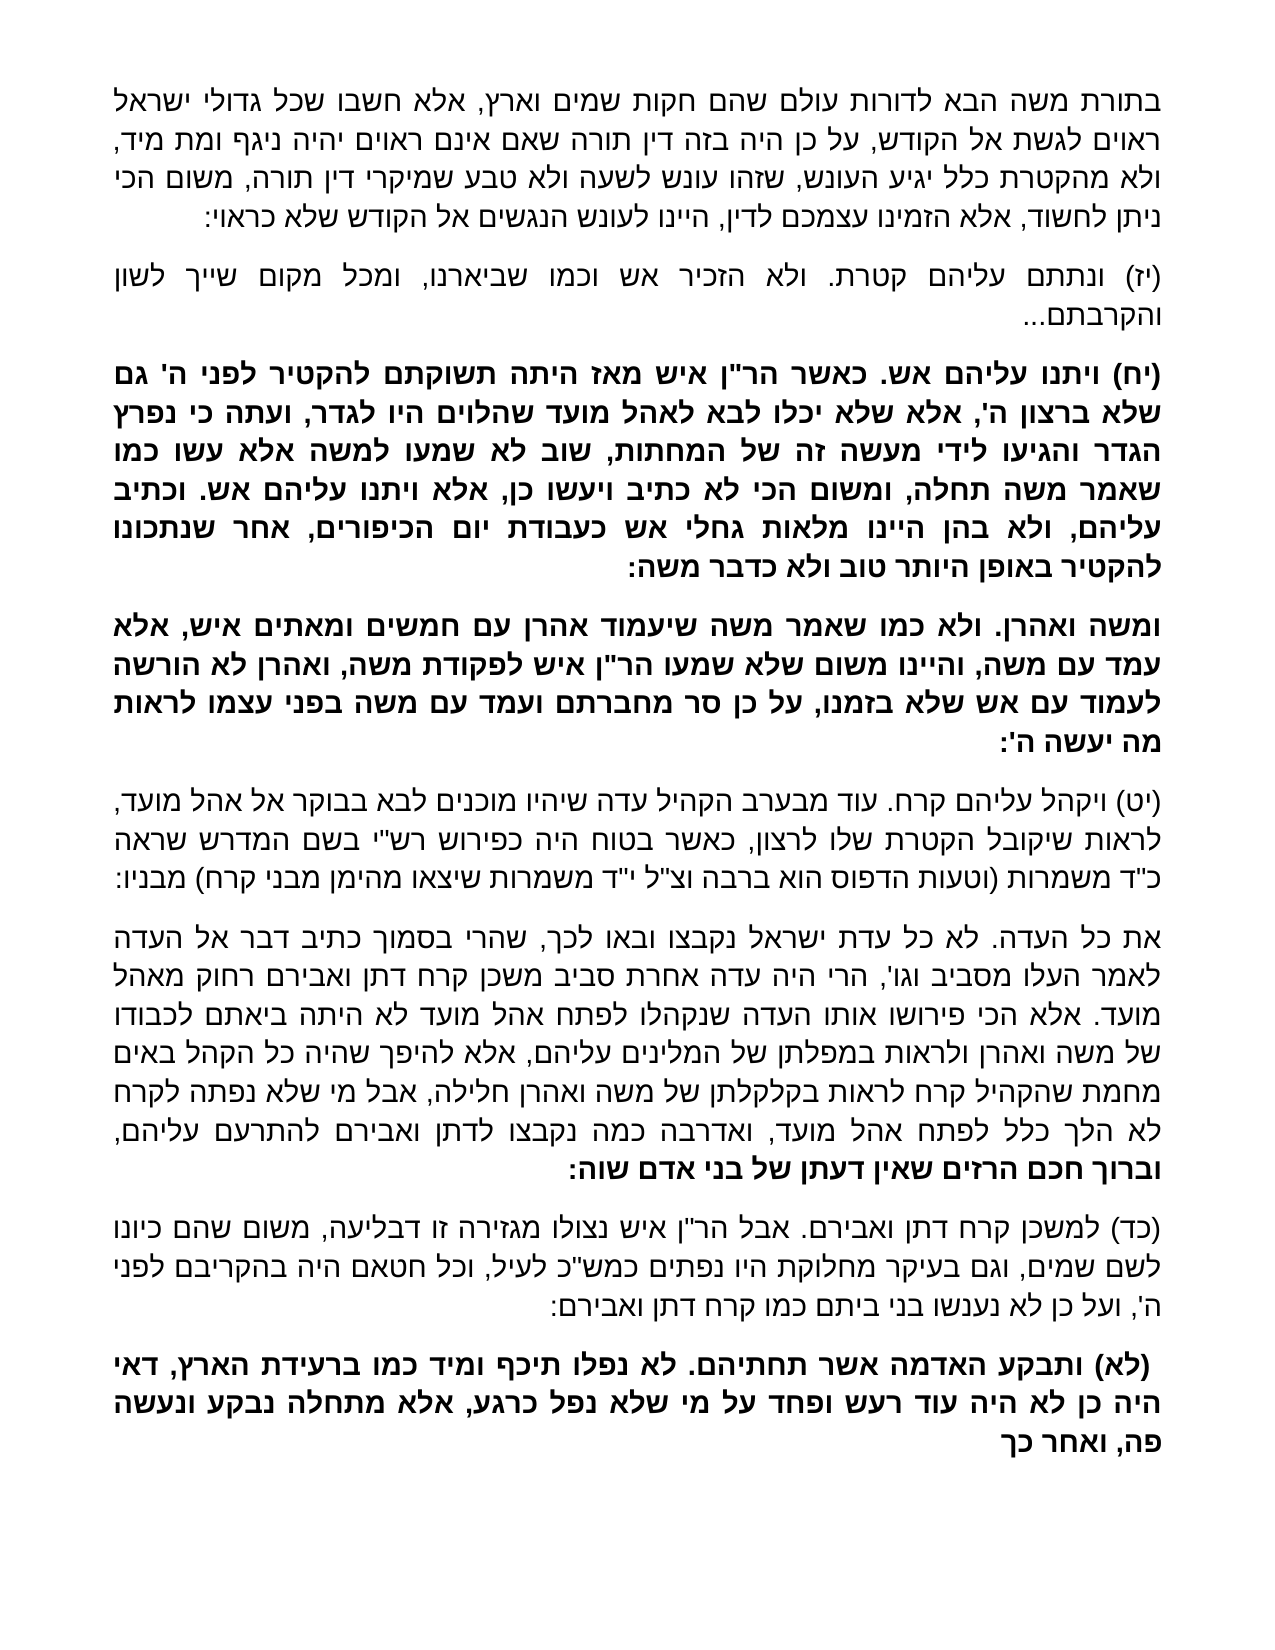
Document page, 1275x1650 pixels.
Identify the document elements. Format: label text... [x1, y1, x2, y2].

text (יז) ונתתם עליהם קטרת. ולא הזכיר אש וכמו שביארנו, ומכל מקום שייך לשון והקרבתם... [112, 259, 1162, 331]
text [112, 84, 1162, 233]
text (יט) ויקהל עליהם קרח. עוד מבערב הקהיל עדה שיהיו מוכנים לבא בבוקר אל אהל מועד, לראות שיקובל הקטרת שלו לרצון, כאשר בטוח היה כפירוש רש"י בשם המדרש שראה כ"ד משמרות (וטעות הדפוס הוא ברבה וצ"ל י"ד משמרות שיצאו מהימן מבני קרח) מבניו: [112, 784, 1162, 895]
text (כד) למשכן קרח דתן ואבירם. אבל הר"ן איש נצולו מגזירה זו דבליעה, משום שהם כיונו לשם שמים, וגם בעיקר מחלוקת היו נפתים כמש"כ לעיל, וכל חטאם היה בהקריבם לפני ה', ועל כן לא נענשו בני ביתם כמו קרח דתן ואבירם: [112, 1211, 1162, 1322]
text את כל העדה. לא כל עדת ישראל נקבצו ובאו לכך, שהרי בסמוך כתיב דבר אל העדה לאמר העלו מסביב וגו', הרי היה עדה אחרת סביב משכן קרח דתן ואבירם רחוק מאהל מועד. אלא הכי פירושו אותו העדה שנקהלו לפתח אהל מועד לא היתה ביאתם לכבודו של משה ואהרן ולראות במפלתן של המלינים עליהם, אלא להיפך שהיה כל הקהל באים מחמת שהקהיל קרח לראות בקלקלתן של משה ואהרן חלילה, אבל מי שלא נפתה לקרח לא הלך כלל לפתח אהל מועד, ואדרבה כמה נקבצו לדתן ואבירם להתרעם עליהם, וברוך חכם הרזים שאין דעתן של בני אדם שוה: [112, 921, 1162, 1186]
text (לא) ותבקע האדמה אשר תחתיהם. לא נפלו תיכף ומיד כמו ברעידת הארץ, דאי היה כן לא היה עוד רעש ופחד על מי שלא נפל כרגע, אלא מתחלה נבקע ונעשה פה, ואחר כך [112, 1348, 1162, 1458]
text (יח) ויתנו עליהם אש. כאשר הר"ן איש מאז היתה תשוקתם להקטיר לפני ה' גם שלא ברצון ה', אלא שלא יכלו לבא לאהל מועד שהלוים היו לגדר, ועתה כי נפרץ הגדר והגיעו לידי מעשה זה של המחתות, שוב לא שמעו למשה אלא עשו כמו שאמר משה תחלה, ומשום הכי לא כתיב ויעשו כן, אלא ויתנו עליהם אש. וכתיב עליהם, ולא בהן היינו מלאות גחלי אש כעבודת יום הכיפורים, אחר שנתכונו להקטיר באופן היותר טוב ולא כדבר משה: [112, 357, 1162, 583]
text ומשה ואהרן. ולא כמו שאמר משה שיעמוד אהרן עם חמשים ומאתים איש, אלא עמד עם משה, והיינו משום שלא שמעו הר"ן איש לפקודת משה, ואהרן לא הורשה לעמוד עם אש שלא בזמנו, על כן סר מחברתם ועמד עם משה בפני עצמו לראות מה יעשה ה': [112, 609, 1162, 758]
